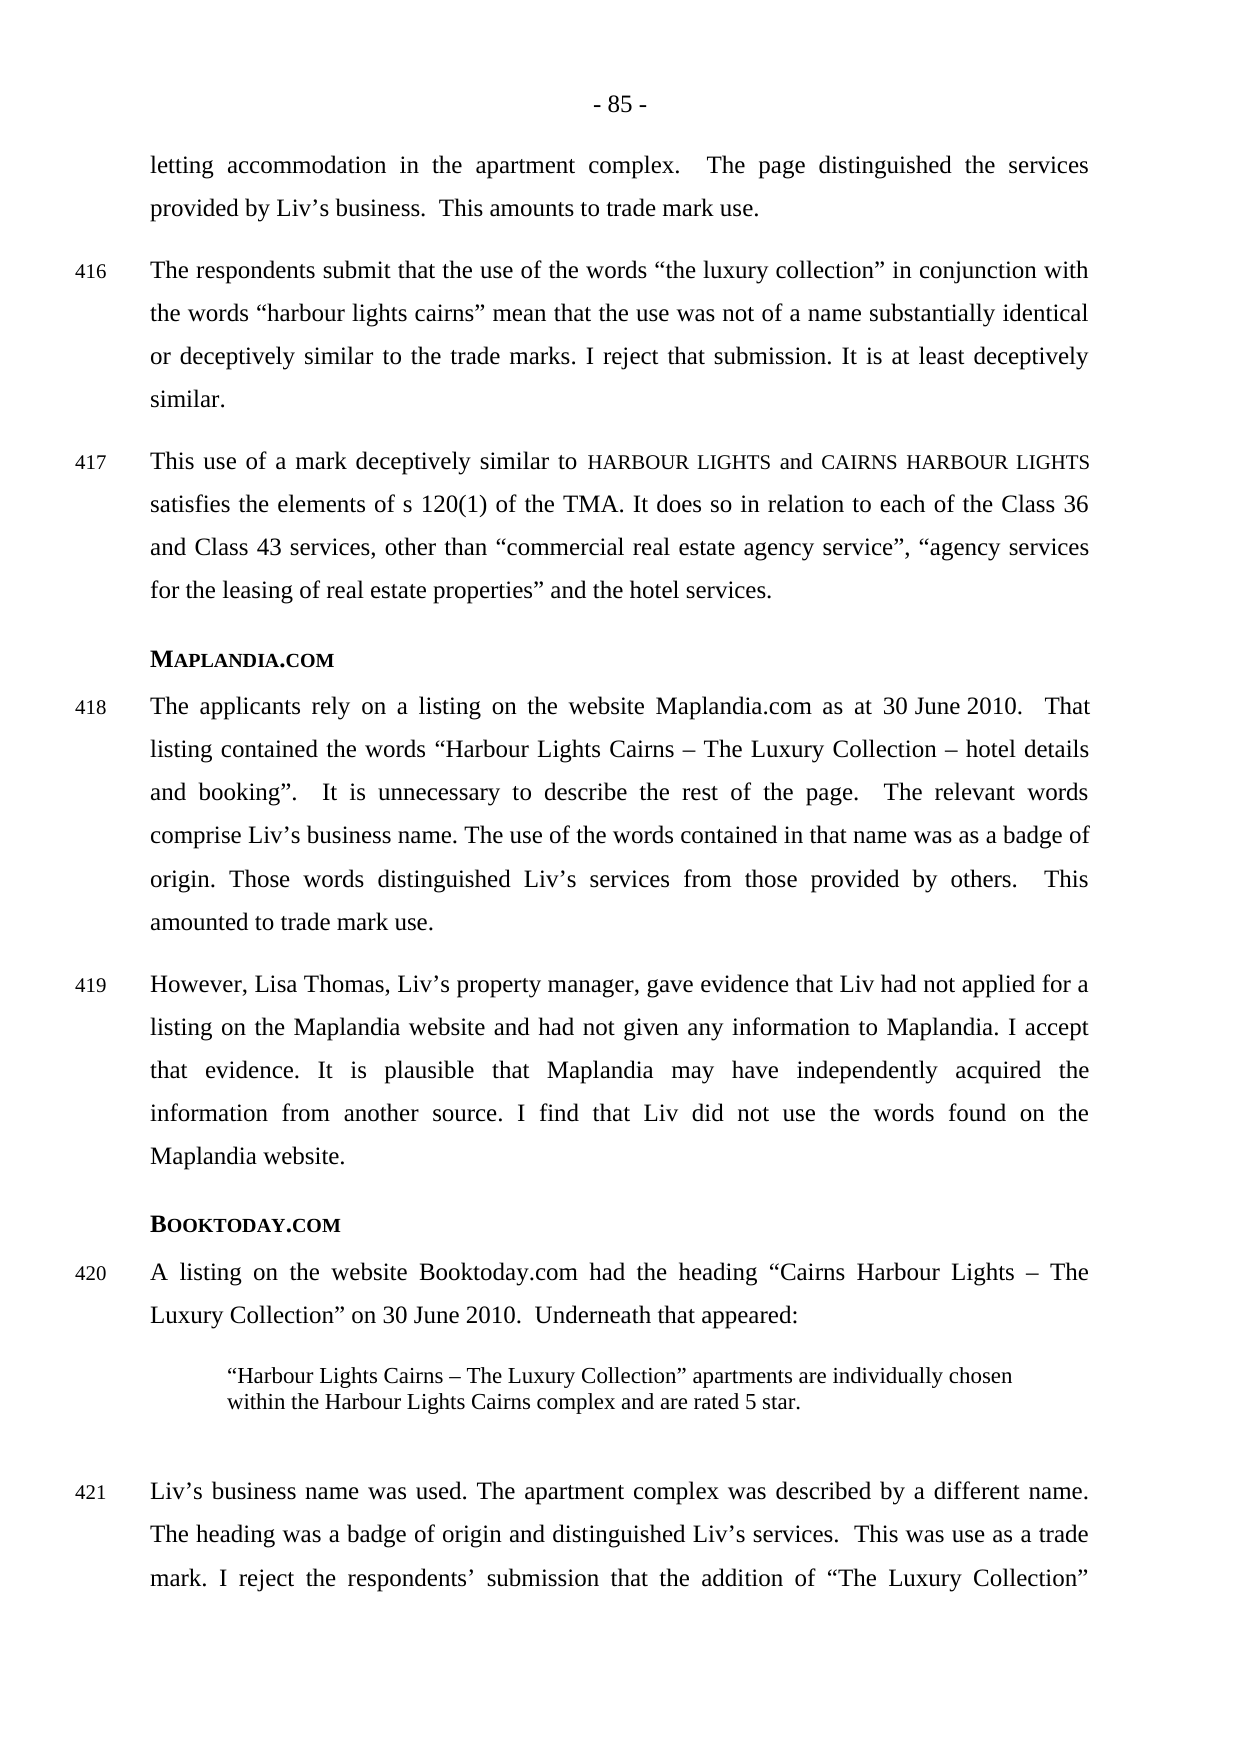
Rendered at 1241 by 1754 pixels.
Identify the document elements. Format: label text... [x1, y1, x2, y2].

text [75, 1476, 1090, 1591]
text The applicants rely on a listing on the website Maplandia.com as at 30 June 2010. That listing contained the words “Harbour Lights Cairns – The Luxury Collection – hotel details and booking”. It is unnecessary to describe the rest of the page. The relevant words comprise Liv’s business name. The use of the words contained in that name was as a badge of origin. Those words distinguished Liv’s services from those provided by others. This amounted to trade mark use. [75, 691, 1090, 936]
text However, Lisa Thomas, Liv’s property manager, gave evidence that Liv had not applied for a listing on the Maplandia website and had not given any information to Maplandia. I accept that evidence. It is plausible that Maplandia may have independently acquired the information from another source. I find that Liv did not use the words found on the Maplandia website. [75, 969, 1090, 1170]
subtitle Maplandia.com [150, 644, 1090, 672]
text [75, 150, 1090, 222]
text A listing on the website Booktoday.com had the heading “Cairns Harbour Lights – The Luxury Collection” on 30 June 2010. Underneath that appeared: [75, 1257, 1090, 1329]
subtitle Booktoday.com [150, 1209, 1090, 1238]
text The respondents submit that the use of the words “the luxury collection” in conjunction with the words “harbour lights cairns” mean that the use was not of a name substantially identical or deceptively similar to the trade marks. I reject that submission. It is at least deceptively similar. [75, 255, 1090, 413]
text This use of a mark deceptively similar to HARBOUR LIGHTS and CAIRNS HARBOUR LIGHTS satisfies the elements of s 120(1) of the TMA. It does so in relation to each of the Class 36 and Class 43 services, other than “commercial real estate agency service”, “agency services for the leasing of real estate properties” and the hotel services. [75, 446, 1090, 604]
text “Harbour Lights Cairns – The Luxury Collection” apartments are individually chosen within the Harbour Lights Cairns complex and are rated 5 star. [227, 1362, 1013, 1414]
